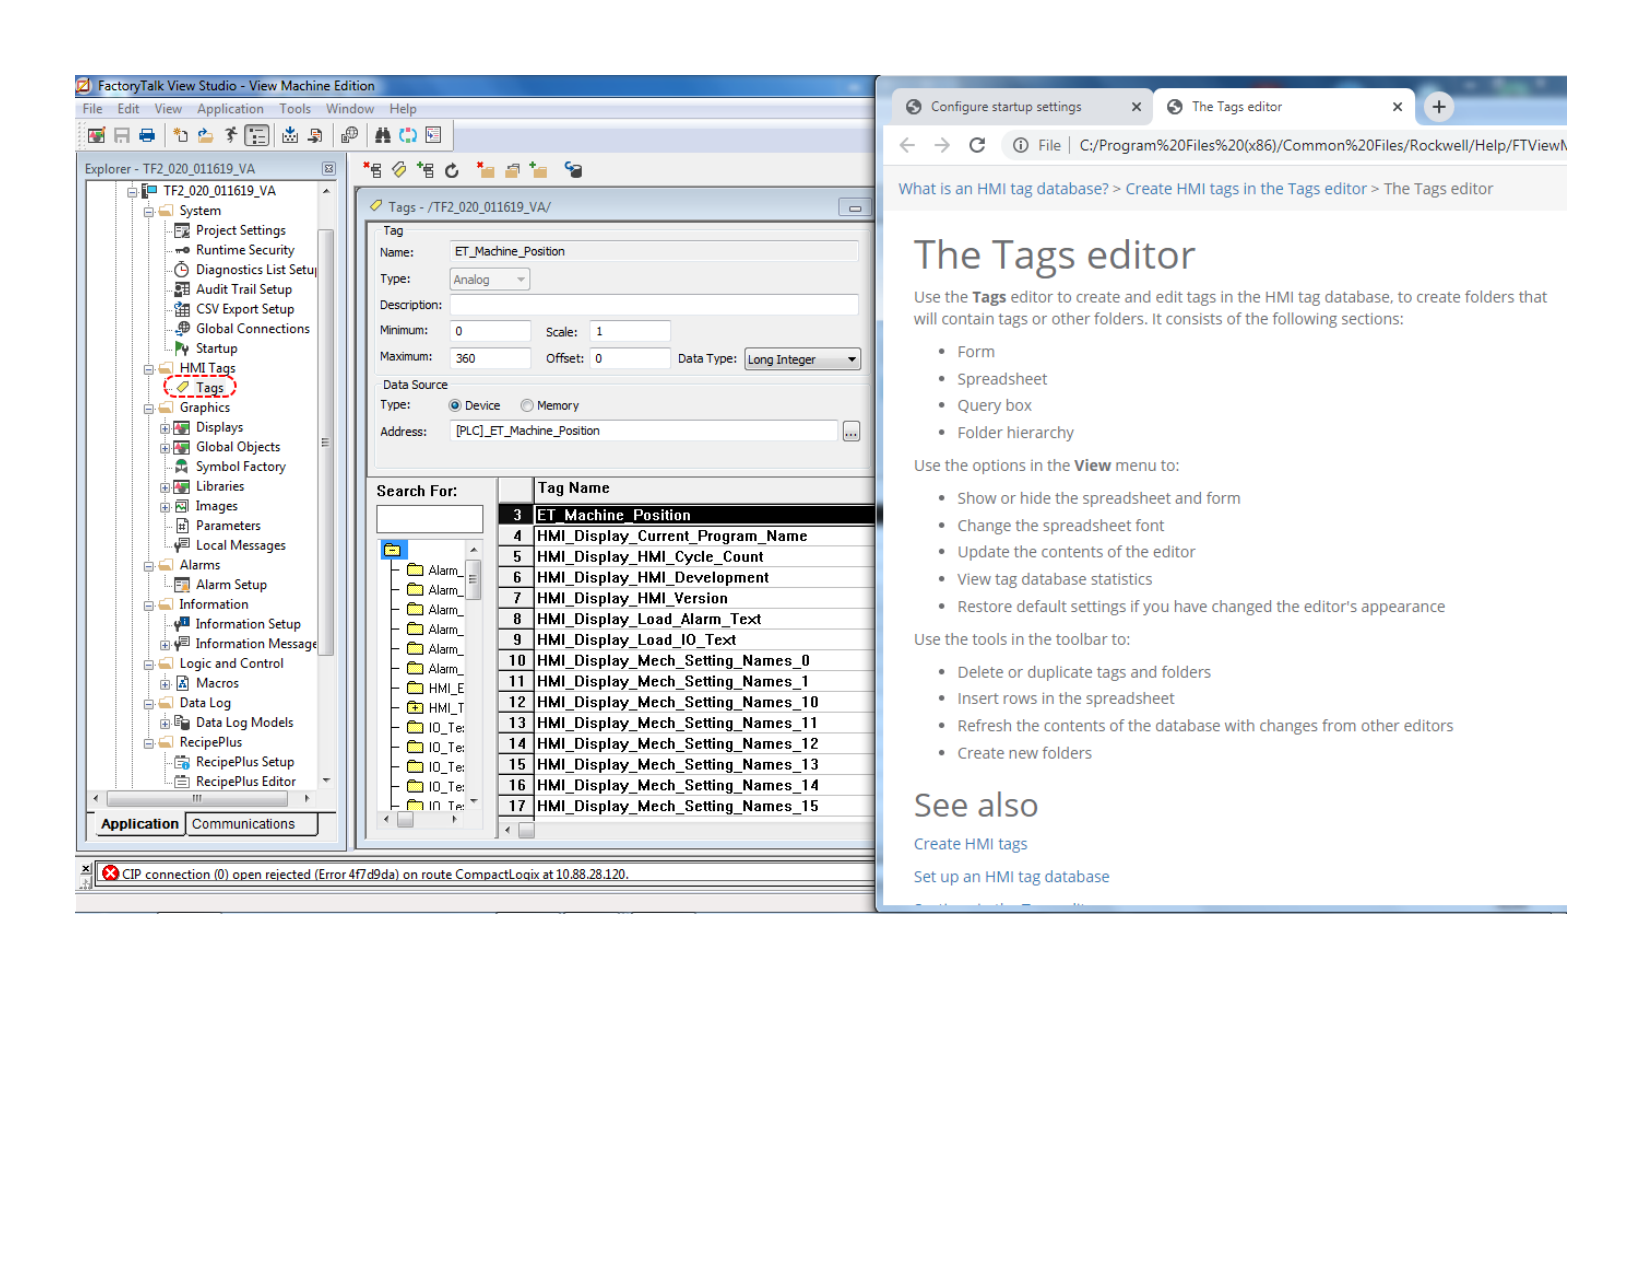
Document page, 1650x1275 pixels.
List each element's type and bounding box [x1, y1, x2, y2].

picture [75, 75, 1567, 914]
